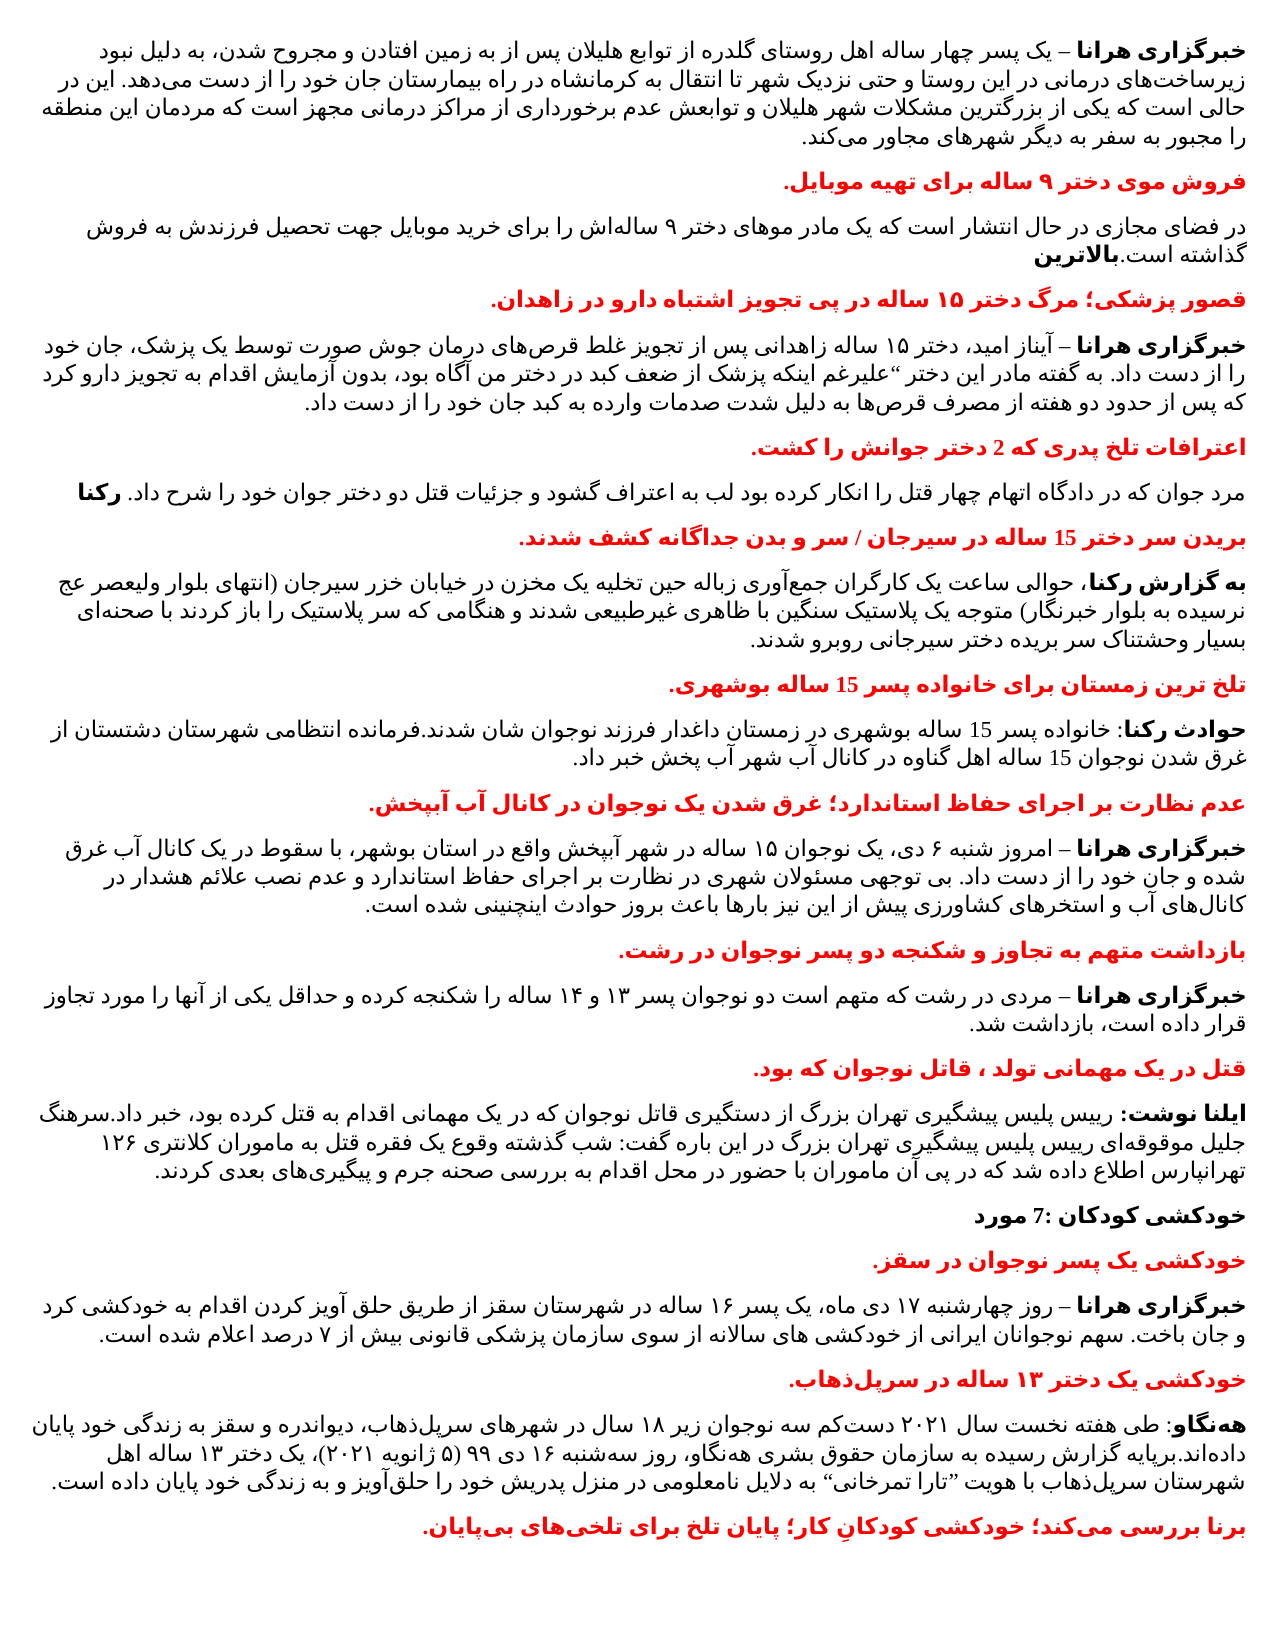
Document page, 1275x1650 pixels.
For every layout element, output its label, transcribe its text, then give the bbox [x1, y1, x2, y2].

text ایلنا نوشت: رییس پلیس پیشگیری تهران بزرگ از دستگیری قاتل نوجوان که در یک مهمانی اقدام به قتل کرده بود، خبر داد.سرهنگ جلیل موقوقه‌ای رییس پلیس پیشگیری تهران بزرگ در این باره گفت: شب گذشته وقوع یک فقره قتل به ماموران کلانتری ۱۲۶ تهرانپارس اطلاع داده شد که در پی آن ماموران با حضور در محل اقدام به بررسی صحنه جرم و پیگیری‌های بعدی کردند. [28, 1100, 1247, 1184]
text حوادث رکنا: خانواده پسر 15 ساله بوشهری در زمستان داغدار فرزند نوجوان شان شدند.فرمانده انتظامی شهرستان دشتستان از غرق شدن نوجوان 15 ساله اهل گناوه در کانال آب شهر آب پخش خبر داد. [28, 716, 1247, 771]
text عدم نظارت بر اجرای حفاظ استاندارد؛ غرق شدن یک نوجوان در کانال آب آبپخش. [28, 789, 1247, 816]
text قتل در یک مهمانی تولد ، قاتل نوجوان که بود. [28, 1055, 1247, 1082]
text خبرگزاری هرانا – آیناز امید، دختر ۱۵ ساله زاهدانی پس از تجویز غلط قرص‌های درمان جوش صورت توسط یک پزشک، جان خود را از دست داد. به گفته مادر این دختر “علیرغم اینکه پزشک از ضعف کبد در دختر من آگاه بود، بدون آزمایش اقدام به تجویز دارو کرد که پس از حدود دو هفته از مصرف قرص‌ها به دلیل شدت صدمات وارده به کبد جان خود را از دست داد. [28, 332, 1247, 415]
text فروش موی دختر ۹ ساله برای تهیه موبایل. [28, 168, 1247, 194]
text خودکشی یک دختر ۱۳ ساله در سرپل‌ذهاب. [28, 1366, 1247, 1392]
text به گزارش رکنا، حوالی ساعت یک کارگران جمع‌آوری زباله حین تخلیه یک مخزن در خیابان خزر سیرجان (انتهای بلوار ولیعصر عج نرسیده به بلوار خبرنگار) متوجه یک پلاستیک سنگین با ظاهری غیرطبیعی شدند و هنگامی که سر پلاستیک را باز کردند با صحنه‌ای بسیار وحشتناک سر بریده دختر سیرجانی روبرو شدند. [28, 569, 1247, 652]
text مرد جوان که در دادگاه اتهام چهار قتل را انکار کرده بود لب به اعتراف گشود و جزئیات قتل دو دختر جوان خود را شرح داد. رکنا [28, 479, 1247, 505]
text اعترافات تلخ پدری که 2 دختر جوانش را کشت. [28, 434, 1247, 460]
text قصور پزشکی؛ مرگ دختر ۱۵ ساله در پی تجویز اشتباه دارو در زاهدان. [28, 287, 1247, 313]
text هه‌نگاو: طی هفته نخست سال ۲۰۲۱ دست‌کم سه نوجوان زیر ۱۸ سال در شهرهای سرپل‌ذهاب، دیواندره و سقز به زندگی خود پایان داده‌اند.برپایه گزارش رسیده به سازمان حقوق بشری هه‌نگاو، روز سه‌شنبه ۱۶ دی ۹۹ (۵ ژانویه ۲۰۲۱)، یک دختر ۱۳ ساله اهل شهرستان سرپل‌ذهاب با هویت ”تارا تمرخانی“ به دلایل نامعلومی در منزل پدریش خود را حلق‌آویز و به زندگی خود پایان داده است. [28, 1411, 1247, 1494]
text خبرگزاری هرانا – امروز شنبه ۶ دی، یک نوجوان ۱۵ ساله در شهر آبپخش واقع در استان بوشهر، با سقوط در یک کانال آب غرق شده و جان خود را از دست داد. بی توجهی مسئولان شهری در نظارت بر اجرای حفاظ استاندارد و عدم نصب علائم هشدار در کانال‌های آب و استخرهای کشاورزی پیش از این نیز بارها باعث بروز حوادث اینچنینی شده است. [28, 835, 1247, 918]
text خبرگزاری هرانا – روز چهارشنبه ۱۷ دی‌ ماه، یک پسر ۱۶ ساله در شهرستان سقز از طریق حلق آویز کردن اقدام به خودکشی کرد و جان باخت. سهم نوجوانان ایرانی از خودکشی های سالانه از سوی سازمان پزشکی قانونی بیش از ۷ درصد اعلام شده است. [28, 1293, 1247, 1347]
text تلخ ترین زمستان برای خانواده پسر 15 ساله بوشهری. [28, 671, 1247, 697]
text برنا بررسی می‌کند؛ خودکشی کودکانِ کار؛ پایان تلخ برای تلخی‌های بی‌پایان. [28, 1513, 1247, 1539]
text در فضای مجازی در حال انتشار است که یک مادر مو‌های دختر ۹ ساله‌اش را برای خرید موبایل جهت تحصیل فرزندش به فروش گذاشته است.بالاترین [28, 213, 1247, 268]
text بریدن سر دختر 15 ساله در سیرجان / سر و بدن جداگانه کشف شدند. [28, 524, 1247, 550]
text خودکشی یک پسر نوجوان در سقز. [28, 1247, 1247, 1274]
text خودکشی کودکان :7 مورد [28, 1202, 1247, 1229]
text خبرگزاری هرانا – یک پسر چهار ساله اهل روستای گلدره‌‌ از توابع هلیلان پس از به زمین افتادن و مجروح شدن، به دلیل نبود زیرساخت‌های درمانی در این روستا و حتی نزدیک شهر تا انتقال به کرمانشاه در راه بیمارستان جان خود را از دست می‌دهد. این در حالی است که یکی از بزرگترین مشکلات شهر هلیلان و توابعش عدم برخورداری از مراکز درمانی مجهز است که مردمان این منطقه را مجبور به سفر به دیگر شهرهای مجاور می‌کند. [28, 37, 1247, 149]
text خبرگزاری هرانا – مردی در رشت که متهم است دو نوجوان پسر ۱۳ و ۱۴ ساله را شکنجه کرده و حداقل یکی از آنها را مورد تجاوز قرار داده است، بازداشت شد. [28, 982, 1247, 1037]
text بازداشت متهم به تجاوز و شکنجه دو پسر نوجوان در رشت. [28, 937, 1247, 963]
